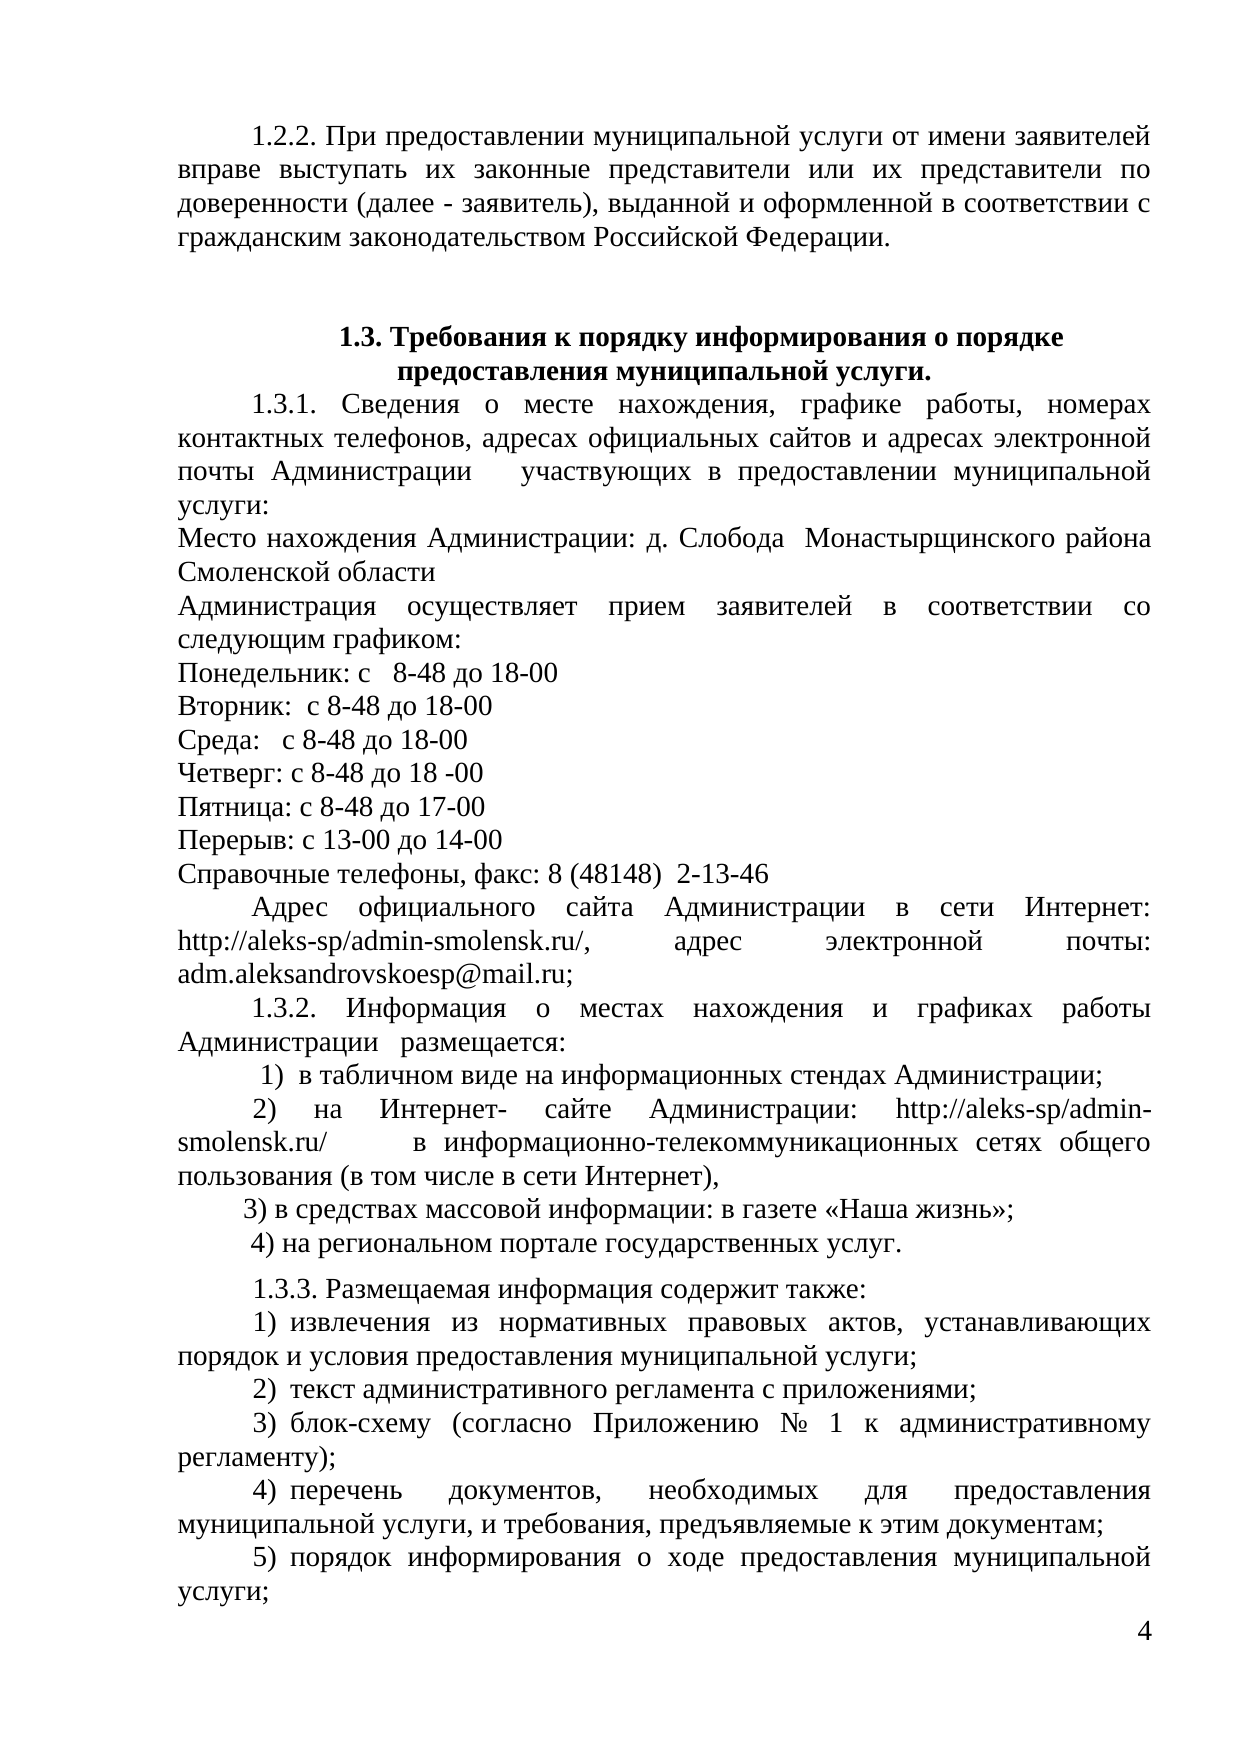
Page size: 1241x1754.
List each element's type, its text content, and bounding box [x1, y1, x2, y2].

text 3) в средствах массовой информации: в газете «Наша жизнь»; [177, 1191, 1152, 1225]
list извлечения из нормативных правовых актов, устанавливающих порядок и условия предоставления муниципальной услуги; [177, 1304, 1152, 1372]
text Справочные телефоны, факс: 8 (48148) 2-13-46 [177, 856, 1181, 889]
list перечень документов, необходимых для предоставления муниципальной услуги, и требования, предъявляемые к этим документам; [177, 1472, 1152, 1539]
text Четверг: с 8-48 до 18 -00 [177, 755, 1181, 789]
text 1.3. Требования к порядку информирования о порядке предоставления муниципальной услуги. [177, 319, 1152, 386]
list текст административного регламента с приложениями; [177, 1372, 1152, 1405]
text Перерыв: с 13-00 до 14-00 [177, 822, 1181, 856]
text Адрес официального сайта Администрации в сети Интернет: http://aleks-sp/admin-smolensk.ru/, адрес электронной почты: adm.aleksandrovskoesp@mail.ru; [177, 889, 1152, 990]
list порядок информирования о ходе предоставления муниципальной услуги; [177, 1539, 1152, 1606]
text 1.3.2. Информация о местах нахождения и графиках работы Администрации размещается: [177, 990, 1152, 1057]
text 1.3.3. Размещаемая информация содержит также: [177, 1271, 1152, 1304]
text Понедельник: с 8-48 до 18-00 [177, 655, 1181, 688]
text Место нахождения Администрации: д. Слобода Монастырщинского района Смоленской области [177, 521, 1152, 588]
text 4) на региональном портале государственных услуг. [207, 1225, 1152, 1258]
text 1) в табличном виде на информационных стендах Администрации; [177, 1057, 1152, 1091]
text 2) на Интернет- сайте Администрации: http://aleks-sp/admin-smolensk.ru/ в информационно-телекоммуникационных сетях общего пользования (в том числе в сети Интернет), [177, 1091, 1152, 1191]
text Среда: с 8-48 до 18-00 [177, 722, 1181, 755]
text 1.3.1. Сведения о месте нахождения, графике работы, номерах контактных телефонов, адресах официальных сайтов и адресах электронной почты Администрации участвующих в предоставлении муниципальной услуги: [177, 386, 1152, 521]
list блок-схему (согласно Приложению № 1 к административному регламенту); [177, 1405, 1152, 1472]
text Пятница: с 8-48 до 17-00 [177, 789, 1181, 822]
text Вторник: с 8-48 до 18-00 [177, 688, 1181, 722]
text Администрация осуществляет прием заявителей в соответствии со следующим графиком: [177, 588, 1152, 655]
text 1.2.2. При предоставлении муниципальной услуги от имени заявителей вправе выступать их законные представители или их представители по доверенности (далее - заявитель), выданной и оформленной в соответствии с гражданским законодательством Российской Федерации. [177, 118, 1152, 252]
